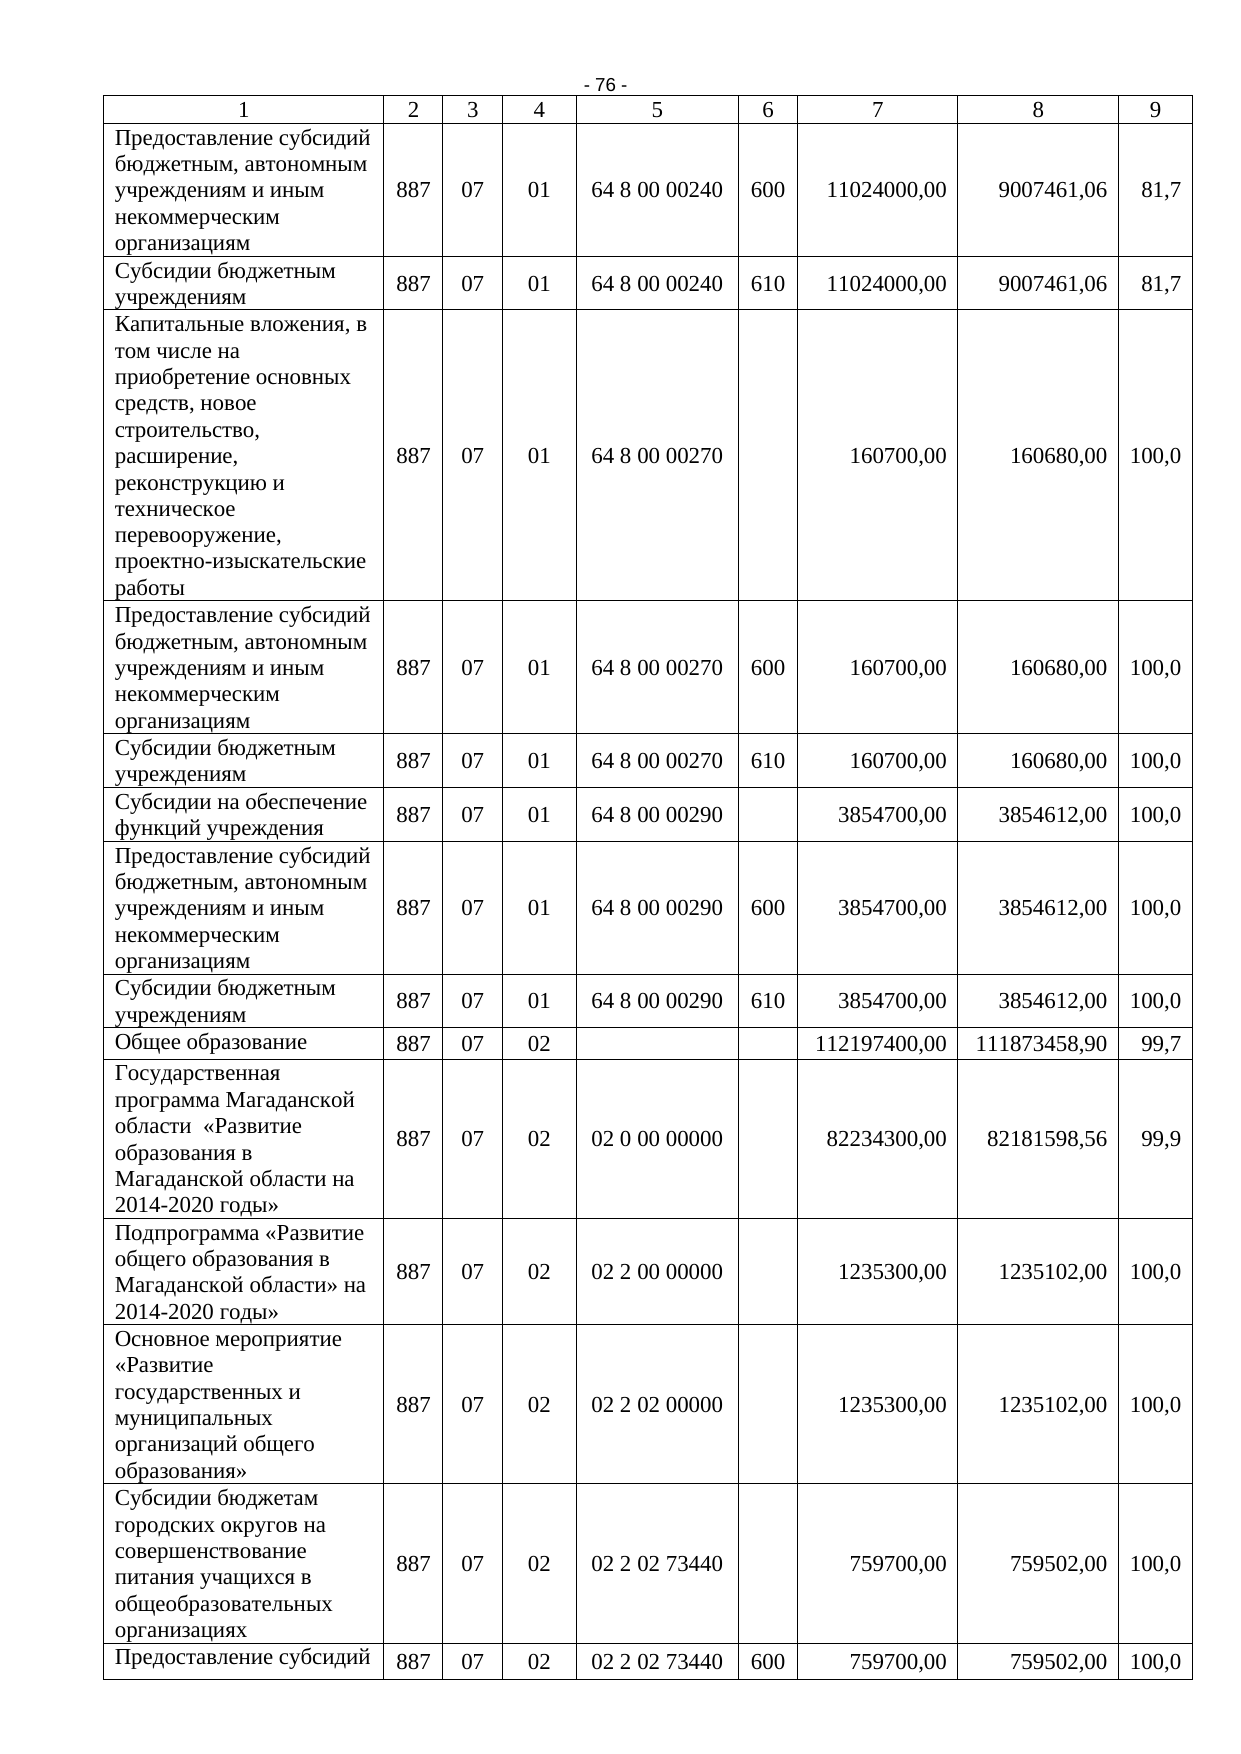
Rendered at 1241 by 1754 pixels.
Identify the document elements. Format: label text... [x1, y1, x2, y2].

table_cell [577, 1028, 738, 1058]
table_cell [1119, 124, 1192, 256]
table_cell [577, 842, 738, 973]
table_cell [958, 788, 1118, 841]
table_header 4 [503, 96, 576, 123]
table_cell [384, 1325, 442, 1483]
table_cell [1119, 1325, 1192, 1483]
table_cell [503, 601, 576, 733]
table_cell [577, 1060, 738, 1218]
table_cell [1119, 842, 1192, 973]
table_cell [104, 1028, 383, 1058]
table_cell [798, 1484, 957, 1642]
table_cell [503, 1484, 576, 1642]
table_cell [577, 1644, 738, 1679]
table_header 8 [958, 96, 1118, 123]
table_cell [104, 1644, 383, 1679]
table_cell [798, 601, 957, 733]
table_header 7 [798, 96, 957, 123]
table_header 5 [577, 96, 738, 123]
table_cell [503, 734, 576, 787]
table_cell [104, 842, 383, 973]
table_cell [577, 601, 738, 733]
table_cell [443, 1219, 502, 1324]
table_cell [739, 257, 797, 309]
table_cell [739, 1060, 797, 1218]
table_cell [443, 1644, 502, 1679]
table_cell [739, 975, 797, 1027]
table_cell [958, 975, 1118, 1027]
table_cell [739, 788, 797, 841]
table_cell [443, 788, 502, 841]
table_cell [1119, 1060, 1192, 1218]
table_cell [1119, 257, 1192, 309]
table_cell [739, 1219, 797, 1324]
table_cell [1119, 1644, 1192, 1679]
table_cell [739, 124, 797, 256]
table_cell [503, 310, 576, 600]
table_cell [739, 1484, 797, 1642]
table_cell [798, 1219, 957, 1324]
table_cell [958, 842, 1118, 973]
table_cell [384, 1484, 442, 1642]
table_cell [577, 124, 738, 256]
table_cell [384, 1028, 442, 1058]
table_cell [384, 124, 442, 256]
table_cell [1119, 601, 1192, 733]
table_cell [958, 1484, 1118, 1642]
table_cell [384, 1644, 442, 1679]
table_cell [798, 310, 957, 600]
table_header 9 [1119, 96, 1192, 123]
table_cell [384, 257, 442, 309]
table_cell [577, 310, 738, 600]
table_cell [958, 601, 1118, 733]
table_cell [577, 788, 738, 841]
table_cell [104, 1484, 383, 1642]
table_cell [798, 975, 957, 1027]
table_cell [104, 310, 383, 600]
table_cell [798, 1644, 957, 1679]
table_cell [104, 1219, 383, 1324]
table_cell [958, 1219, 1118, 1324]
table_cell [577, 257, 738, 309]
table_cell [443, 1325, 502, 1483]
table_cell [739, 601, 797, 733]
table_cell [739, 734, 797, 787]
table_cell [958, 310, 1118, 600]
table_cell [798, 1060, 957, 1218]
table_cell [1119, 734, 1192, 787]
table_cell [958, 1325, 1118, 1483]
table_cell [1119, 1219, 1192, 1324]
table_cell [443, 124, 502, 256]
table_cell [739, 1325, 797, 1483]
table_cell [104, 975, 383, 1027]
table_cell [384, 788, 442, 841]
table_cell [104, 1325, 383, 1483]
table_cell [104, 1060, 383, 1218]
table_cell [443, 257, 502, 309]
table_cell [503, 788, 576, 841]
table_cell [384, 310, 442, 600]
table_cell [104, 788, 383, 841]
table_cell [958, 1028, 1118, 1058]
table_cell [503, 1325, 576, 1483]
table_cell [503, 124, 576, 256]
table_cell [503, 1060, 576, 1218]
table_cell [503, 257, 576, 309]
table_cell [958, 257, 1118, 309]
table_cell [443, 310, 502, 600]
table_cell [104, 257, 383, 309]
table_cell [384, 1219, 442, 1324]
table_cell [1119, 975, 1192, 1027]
table_header 1 [104, 96, 383, 123]
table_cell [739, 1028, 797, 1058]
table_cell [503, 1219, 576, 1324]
table_header 3 [443, 96, 502, 123]
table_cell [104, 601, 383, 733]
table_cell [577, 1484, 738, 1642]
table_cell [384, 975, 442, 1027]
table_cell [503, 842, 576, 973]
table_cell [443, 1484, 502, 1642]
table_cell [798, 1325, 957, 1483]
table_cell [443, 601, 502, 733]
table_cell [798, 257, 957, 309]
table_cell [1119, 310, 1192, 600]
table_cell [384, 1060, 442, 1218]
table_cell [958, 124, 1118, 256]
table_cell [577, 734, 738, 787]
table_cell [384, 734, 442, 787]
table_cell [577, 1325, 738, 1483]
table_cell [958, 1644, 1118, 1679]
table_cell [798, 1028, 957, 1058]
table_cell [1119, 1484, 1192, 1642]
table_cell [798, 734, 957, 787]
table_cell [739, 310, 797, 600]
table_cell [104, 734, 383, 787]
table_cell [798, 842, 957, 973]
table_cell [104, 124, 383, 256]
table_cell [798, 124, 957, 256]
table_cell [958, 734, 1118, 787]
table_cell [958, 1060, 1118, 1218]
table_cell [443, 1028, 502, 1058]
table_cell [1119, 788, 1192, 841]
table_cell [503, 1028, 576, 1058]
table_header 2 [384, 96, 442, 123]
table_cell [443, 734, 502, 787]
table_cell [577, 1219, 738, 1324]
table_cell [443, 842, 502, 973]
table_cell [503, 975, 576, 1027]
table_header 6 [739, 96, 797, 123]
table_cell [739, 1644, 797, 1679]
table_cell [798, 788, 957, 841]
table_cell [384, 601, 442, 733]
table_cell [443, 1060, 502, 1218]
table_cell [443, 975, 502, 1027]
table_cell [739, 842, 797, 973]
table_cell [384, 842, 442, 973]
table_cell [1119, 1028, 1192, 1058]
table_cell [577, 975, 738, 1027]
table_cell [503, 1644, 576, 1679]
